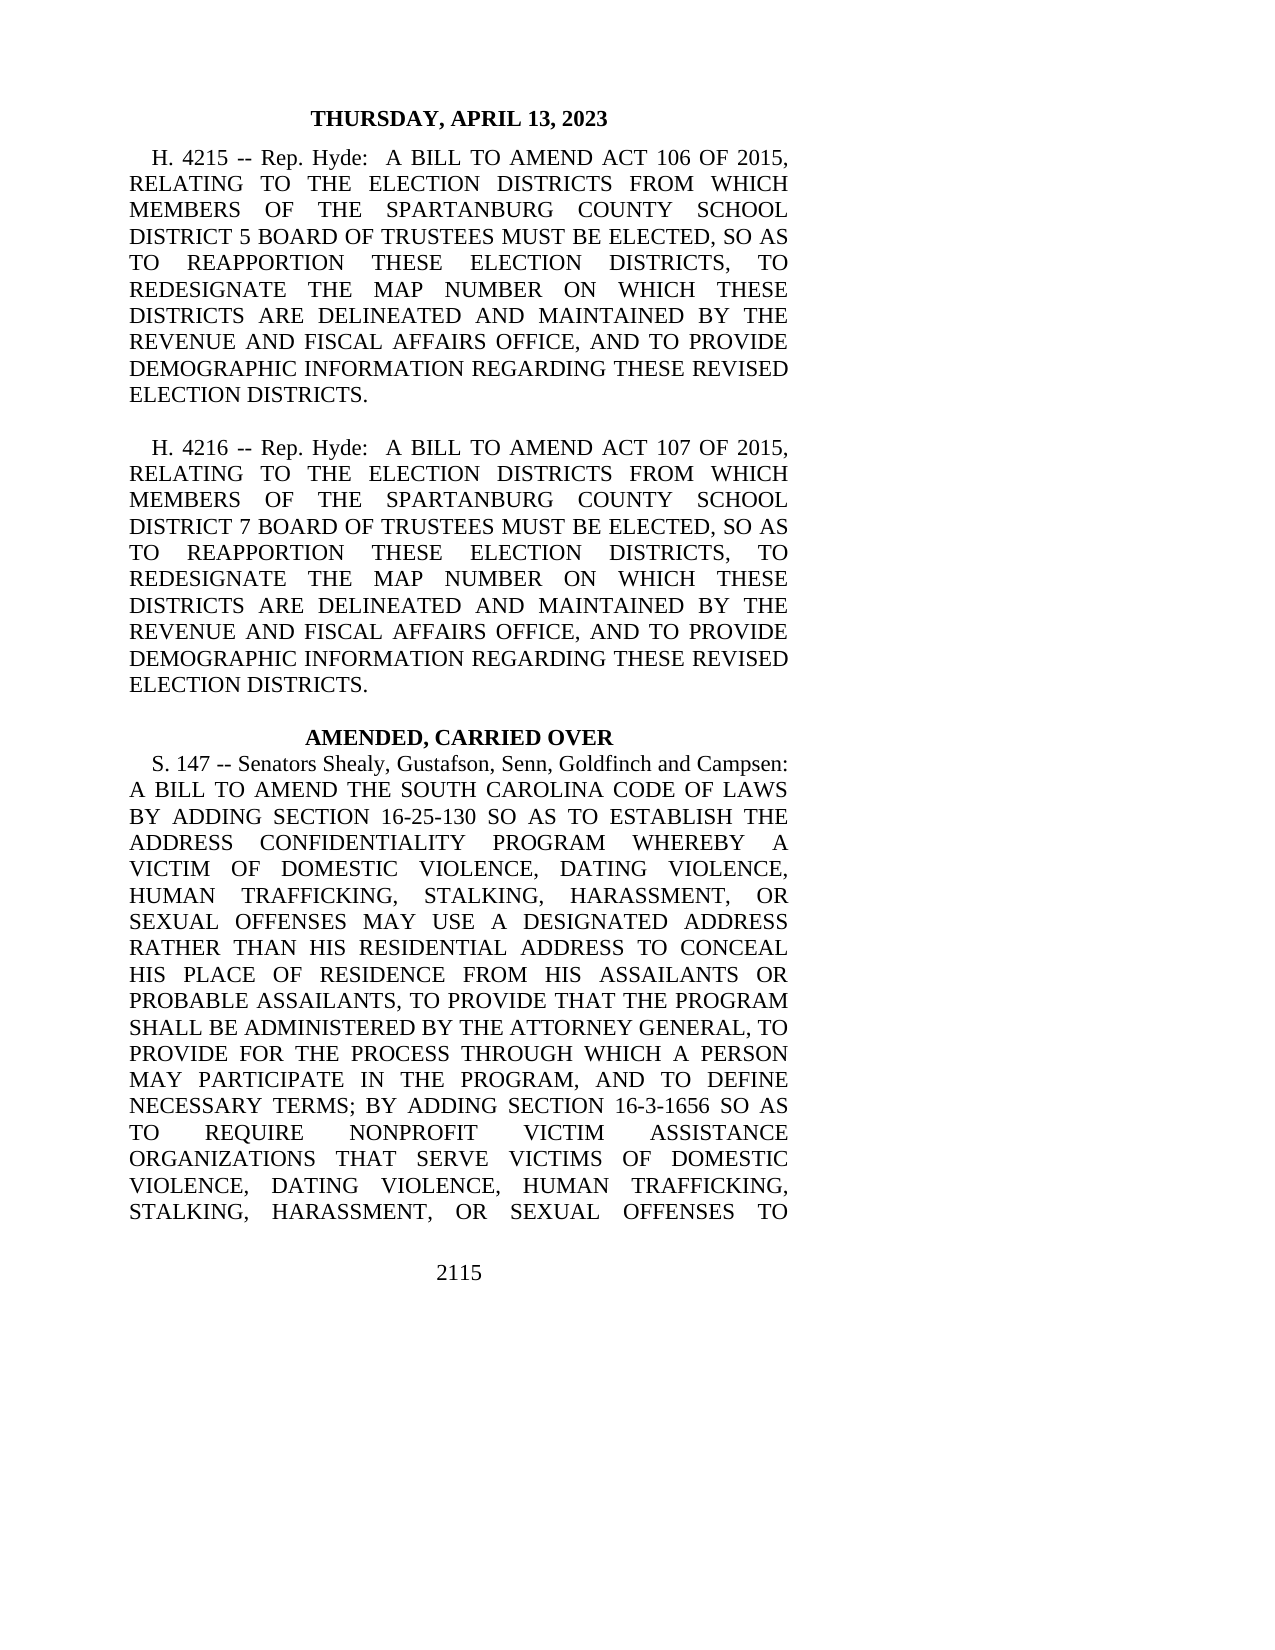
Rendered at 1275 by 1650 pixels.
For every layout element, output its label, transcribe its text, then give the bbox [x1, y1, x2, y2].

text AMENDED, CARRIED OVER [129, 724, 789, 750]
text H. 4215 -- Rep. Hyde: A BILL TO AMEND ACT 106 OF 2015, RELATING TO THE ELECTION DISTRICTS FROM WHICH MEMBERS OF THE SPARTANBURG COUNTY SCHOOL DISTRICT 5 BOARD OF TRUSTEES MUST BE ELECTED, SO AS TO REAPPORTION THESE ELECTION DISTRICTS, TO REDESIGNATE THE MAP NUMBER ON WHICH THESE DISTRICTS ARE DELINEATED AND MAINTAINED BY THE REVENUE AND FISCAL AFFAIRS OFFICE, AND TO PROVIDE DEMOGRAPHIC INFORMATION REGARDING THESE REVISED ELECTION DISTRICTS. [129, 144, 789, 407]
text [129, 750, 789, 1224]
text H. 4216 -- Rep. Hyde: A BILL TO AMEND ACT 107 OF 2015, RELATING TO THE ELECTION DISTRICTS FROM WHICH MEMBERS OF THE SPARTANBURG COUNTY SCHOOL DISTRICT 7 BOARD OF TRUSTEES MUST BE ELECTED, SO AS TO REAPPORTION THESE ELECTION DISTRICTS, TO REDESIGNATE THE MAP NUMBER ON WHICH THESE DISTRICTS ARE DELINEATED AND MAINTAINED BY THE REVENUE AND FISCAL AFFAIRS OFFICE, AND TO PROVIDE DEMOGRAPHIC INFORMATION REGARDING THESE REVISED ELECTION DISTRICTS. [129, 434, 789, 697]
